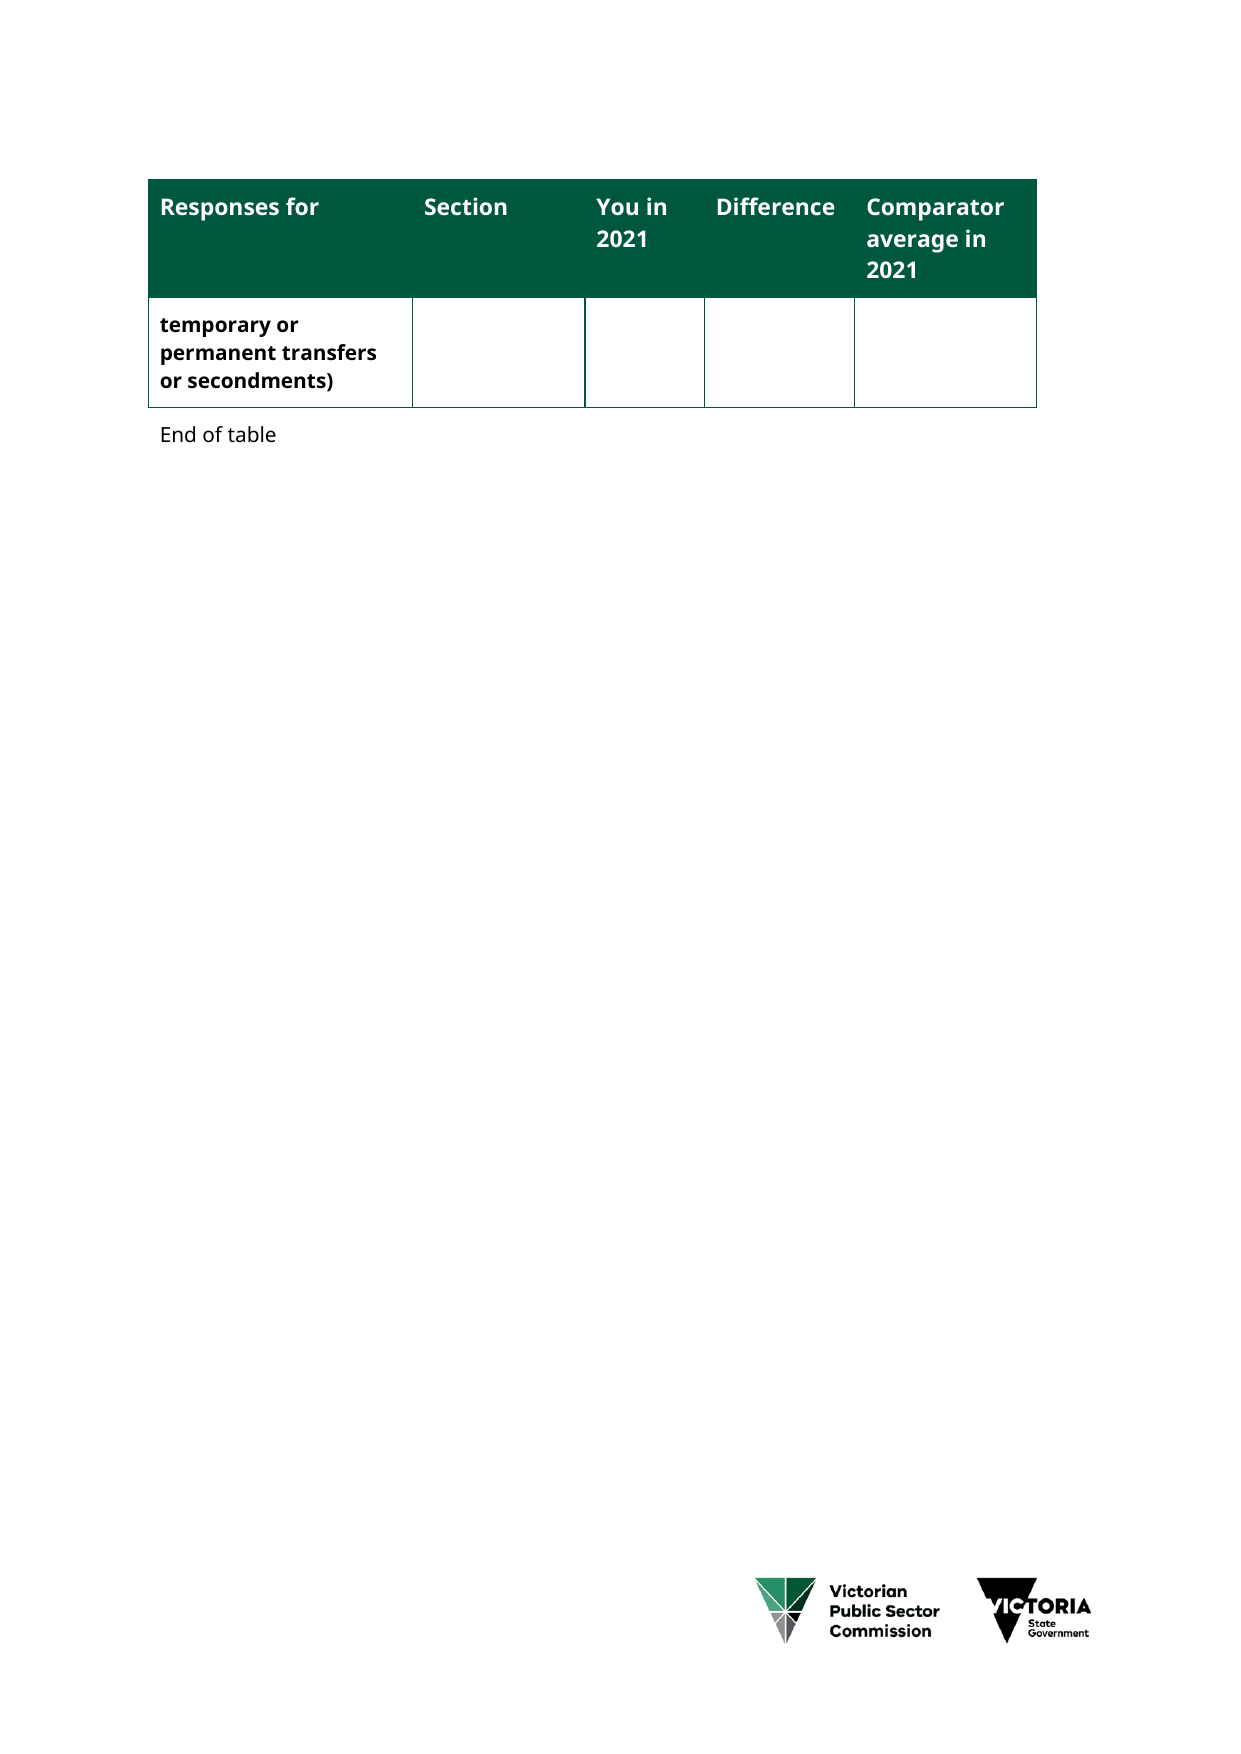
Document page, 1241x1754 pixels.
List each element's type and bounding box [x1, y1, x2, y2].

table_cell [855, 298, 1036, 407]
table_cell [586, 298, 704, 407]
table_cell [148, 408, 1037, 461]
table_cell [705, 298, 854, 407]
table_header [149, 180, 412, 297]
picture [754, 1577, 1093, 1645]
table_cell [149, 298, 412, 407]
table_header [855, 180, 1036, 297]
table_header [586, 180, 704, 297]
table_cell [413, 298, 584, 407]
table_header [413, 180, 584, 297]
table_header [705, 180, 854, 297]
